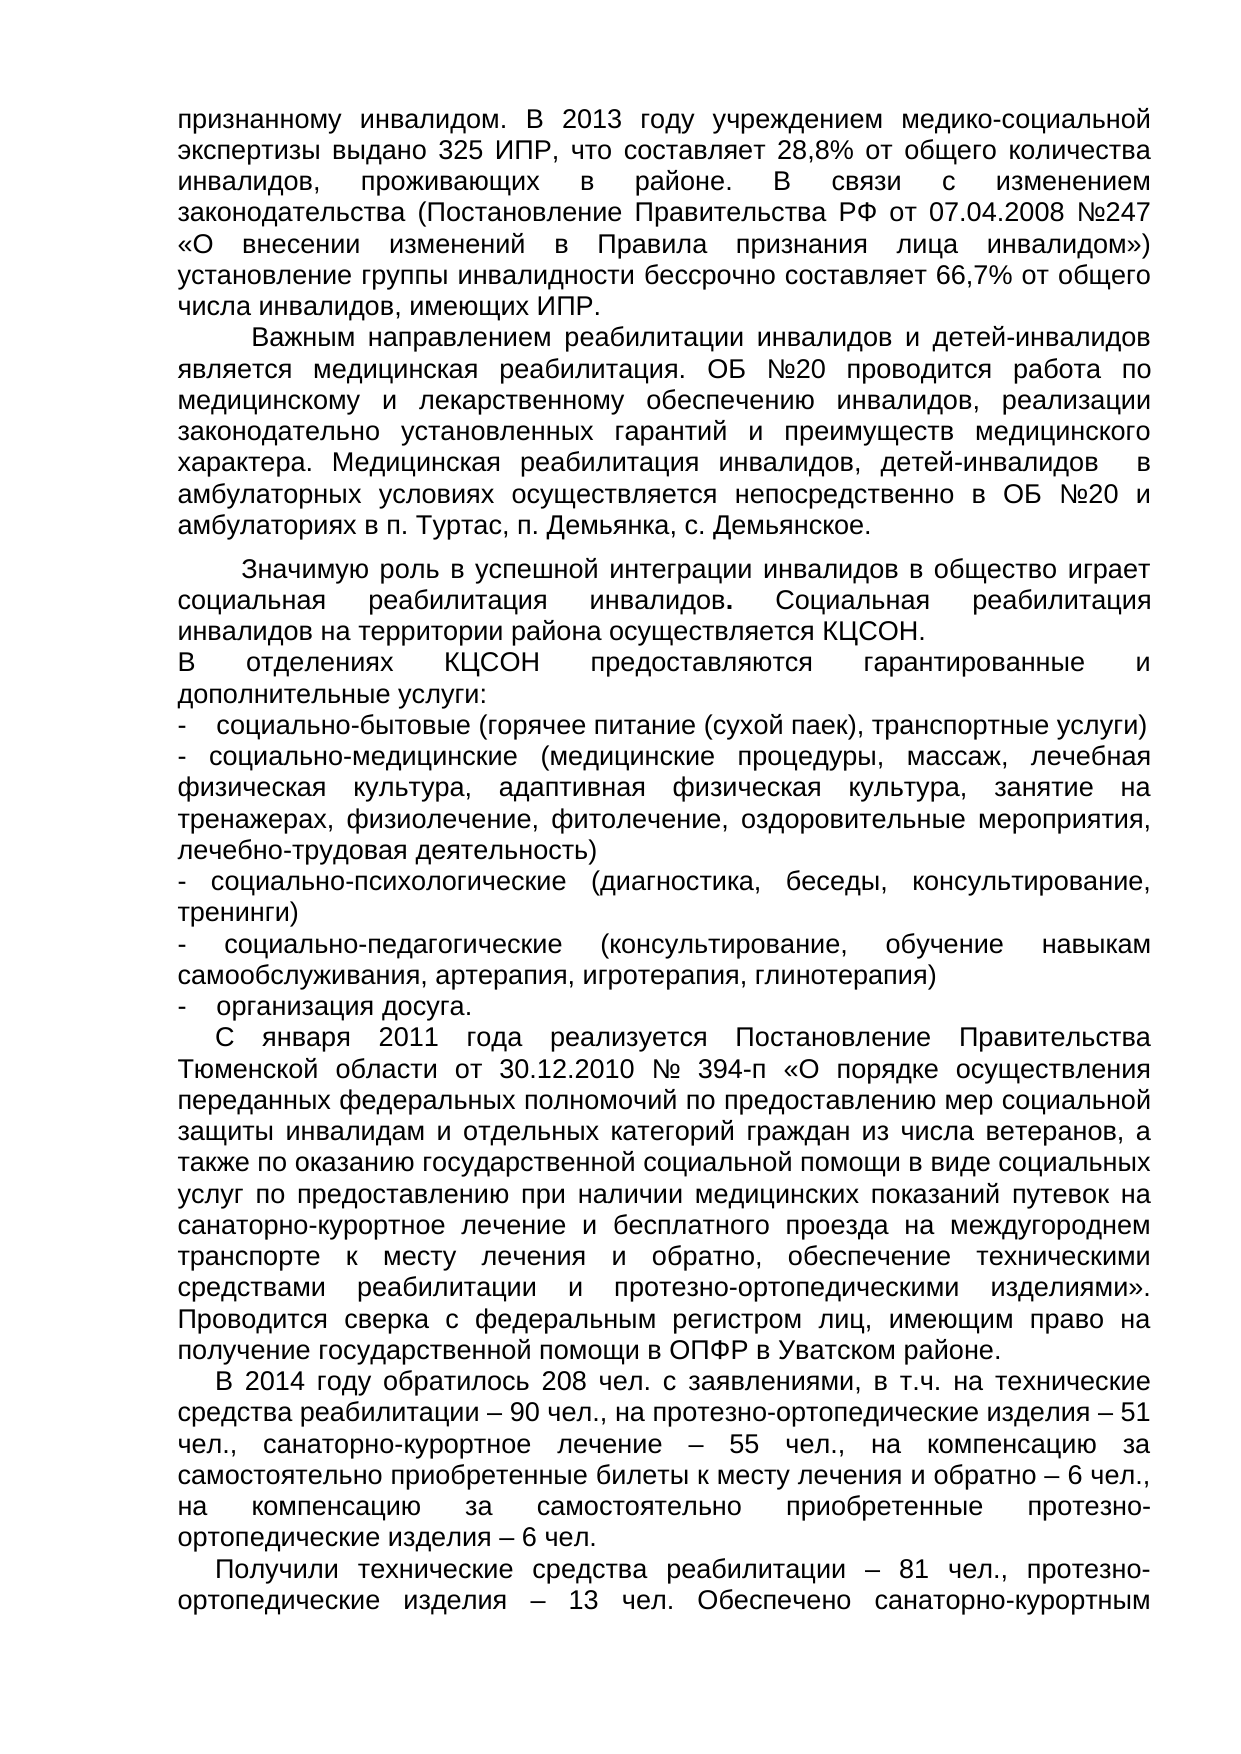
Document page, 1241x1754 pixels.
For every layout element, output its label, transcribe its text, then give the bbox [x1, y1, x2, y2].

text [177, 1553, 1152, 1615]
text - организация досуга. [177, 990, 1152, 1021]
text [177, 103, 1152, 321]
text В 2014 году обратилось 208 чел. с заявлениями, в т.ч. на технические средства реабилитации – 90 чел., на протезно-ортопедические изделия – 51 чел., санаторно-курортное лечение – 55 чел., на компенсацию за самостоятельно приобретенные билеты к месту лечения и обратно – 6 чел., на компенсацию за самостоятельно приобретенные протезно-ортопедические изделия – 6 чел. [177, 1365, 1152, 1553]
text - социально-психологические (диагностика, беседы, консультирование, тренинги) [177, 865, 1152, 928]
text Важным направлением реабилитации инвалидов и детей-инвалидов является медицинская реабилитация. ОБ №20 проводится работа по медицинскому и лекарственному обеспечению инвалидов, реализации законодательно установленных гарантий и преимуществ медицинского характера. Медицинская реабилитация инвалидов, детей-инвалидов в амбулаторных условиях осуществляется непосредственно в ОБ №20 и амбулаториях в п. Туртас, п. Демьянка, с. Демьянское. [177, 321, 1152, 540]
text С января 2011 года реализуется Постановление Правительства Тюменской области от 30.12.2010 № 394-п «О порядке осуществления переданных федеральных полномочий по предоставлению мер социальной защиты инвалидам и отдельных категорий граждан из числа ветеранов, а также по оказанию государственной социальной помощи в виде социальных услуг по предоставлению при наличии медицинских показаний путевок на санаторно-курортное лечение и бесплатного проезда на междугороднем транспорте к месту лечения и обратно, обеспечение техническими средствами реабилитации и протезно-ортопедическими изделиями». Проводится сверка с федеральным регистром лиц, имеющим право на получение государственной помощи в ОПФР в Уватском районе. [177, 1021, 1152, 1365]
text - социально-педагогические (консультирование, обучение навыкам самообслуживания, артерапия, игротерапия, глинотерапия) [177, 928, 1152, 990]
text - социально-бытовые (горячее питание (сухой паек), транспортные услуги) [177, 709, 1152, 740]
text Значимую роль в успешной интеграции инвалидов в общество играет социальная реабилитация инвалидов. Социальная реабилитация инвалидов на территории района осуществляется КЦСОН. [177, 553, 1152, 646]
text - социально-медицинские (медицинские процедуры, массаж, лечебная физическая культура, адаптивная физическая культура, занятие на тренажерах, физиолечение, фитолечение, оздоровительные мероприятия, лечебно-трудовая деятельность) [177, 740, 1152, 865]
text В отделениях КЦСОН предоставляются гарантированные и дополнительные услуги: [177, 646, 1152, 709]
